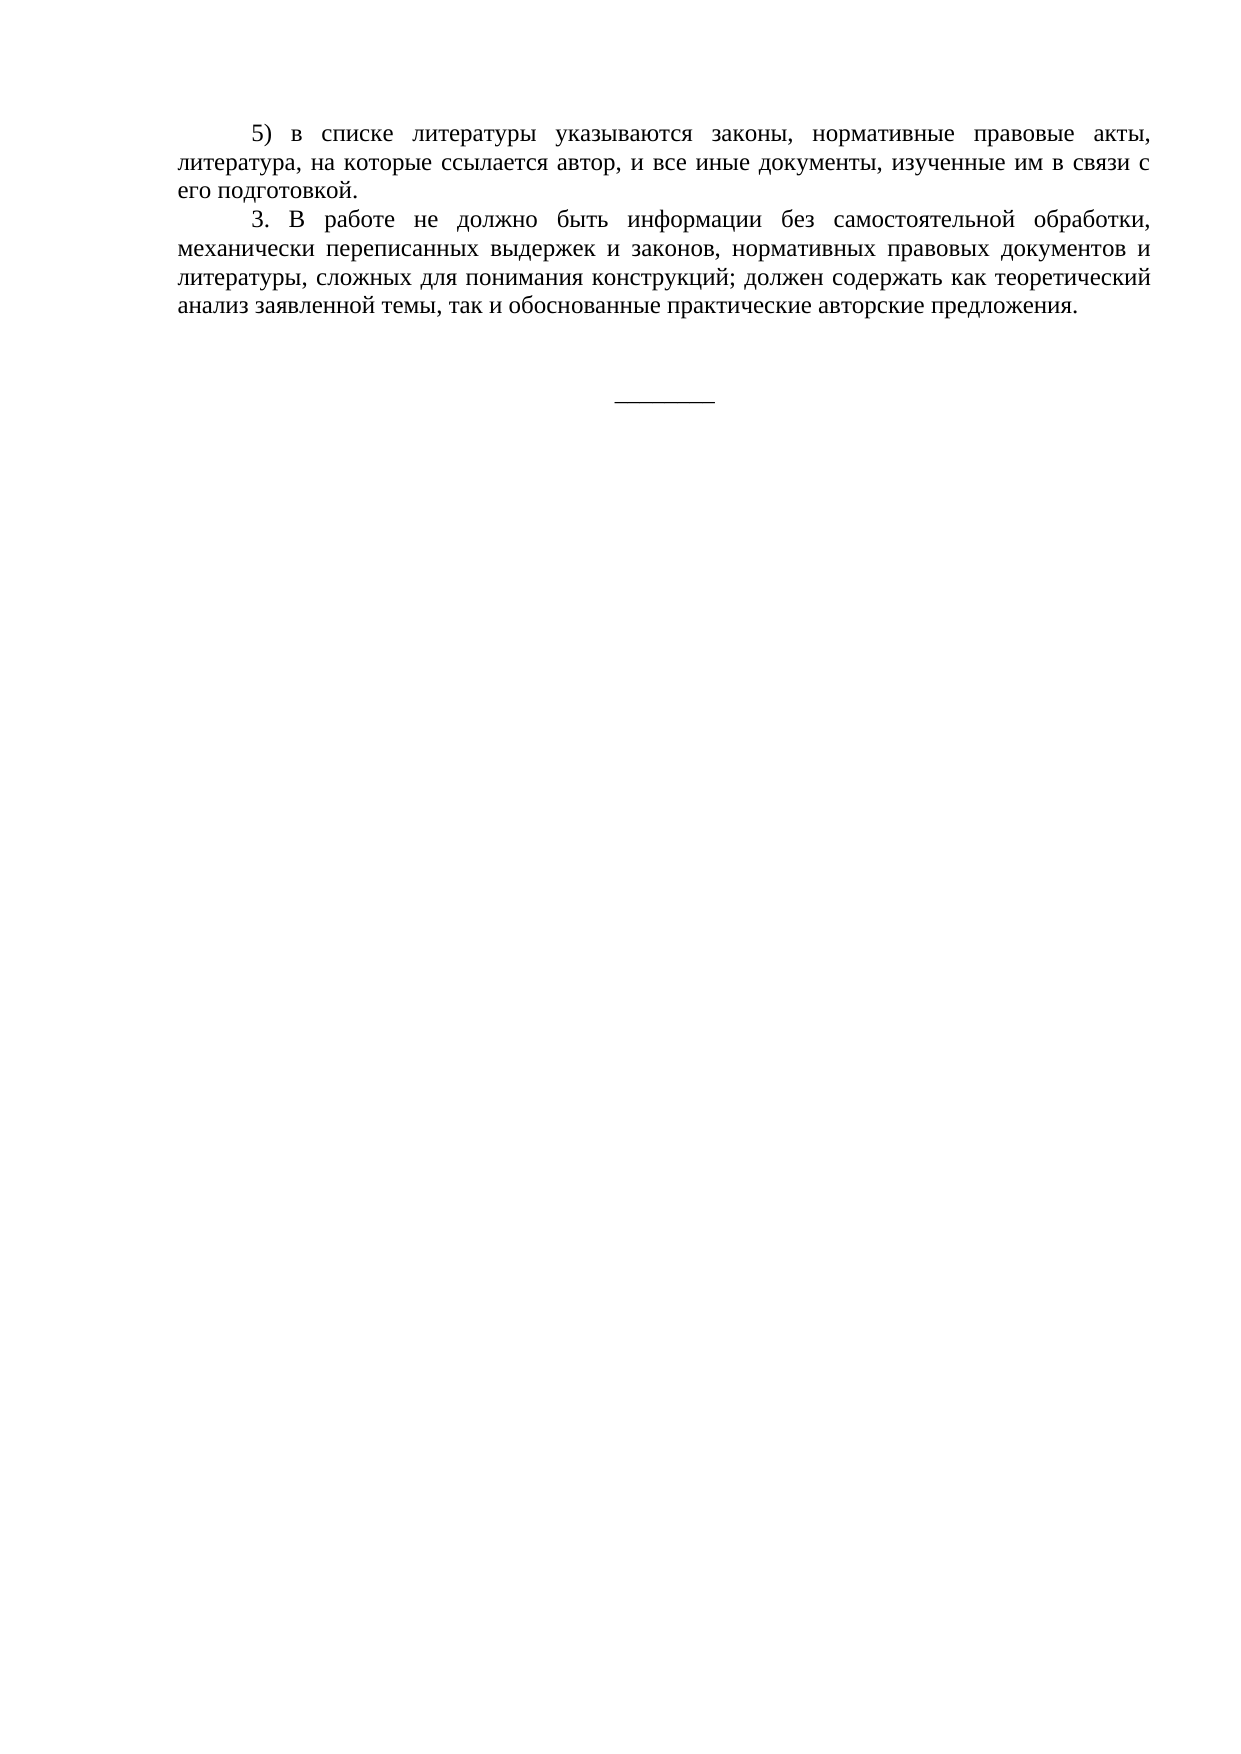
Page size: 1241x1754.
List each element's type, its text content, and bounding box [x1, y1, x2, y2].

text ________ [177, 377, 1152, 406]
text 3. В работе не должно быть информации без самостоятельной обработки, механически переписанных выдержек и законов, нормативных правовых документов и литературы, сложных для понимания конструкций; должен содержать как теоретический анализ заявленной темы, так и обоснованные практические авторские предложения. [177, 204, 1152, 319]
text 5) в списке литературы указываются законы, нормативные правовые акты, литература, на которые ссылается автор, и все иные документы, изученные им в связи с его подготовкой. [177, 118, 1152, 204]
